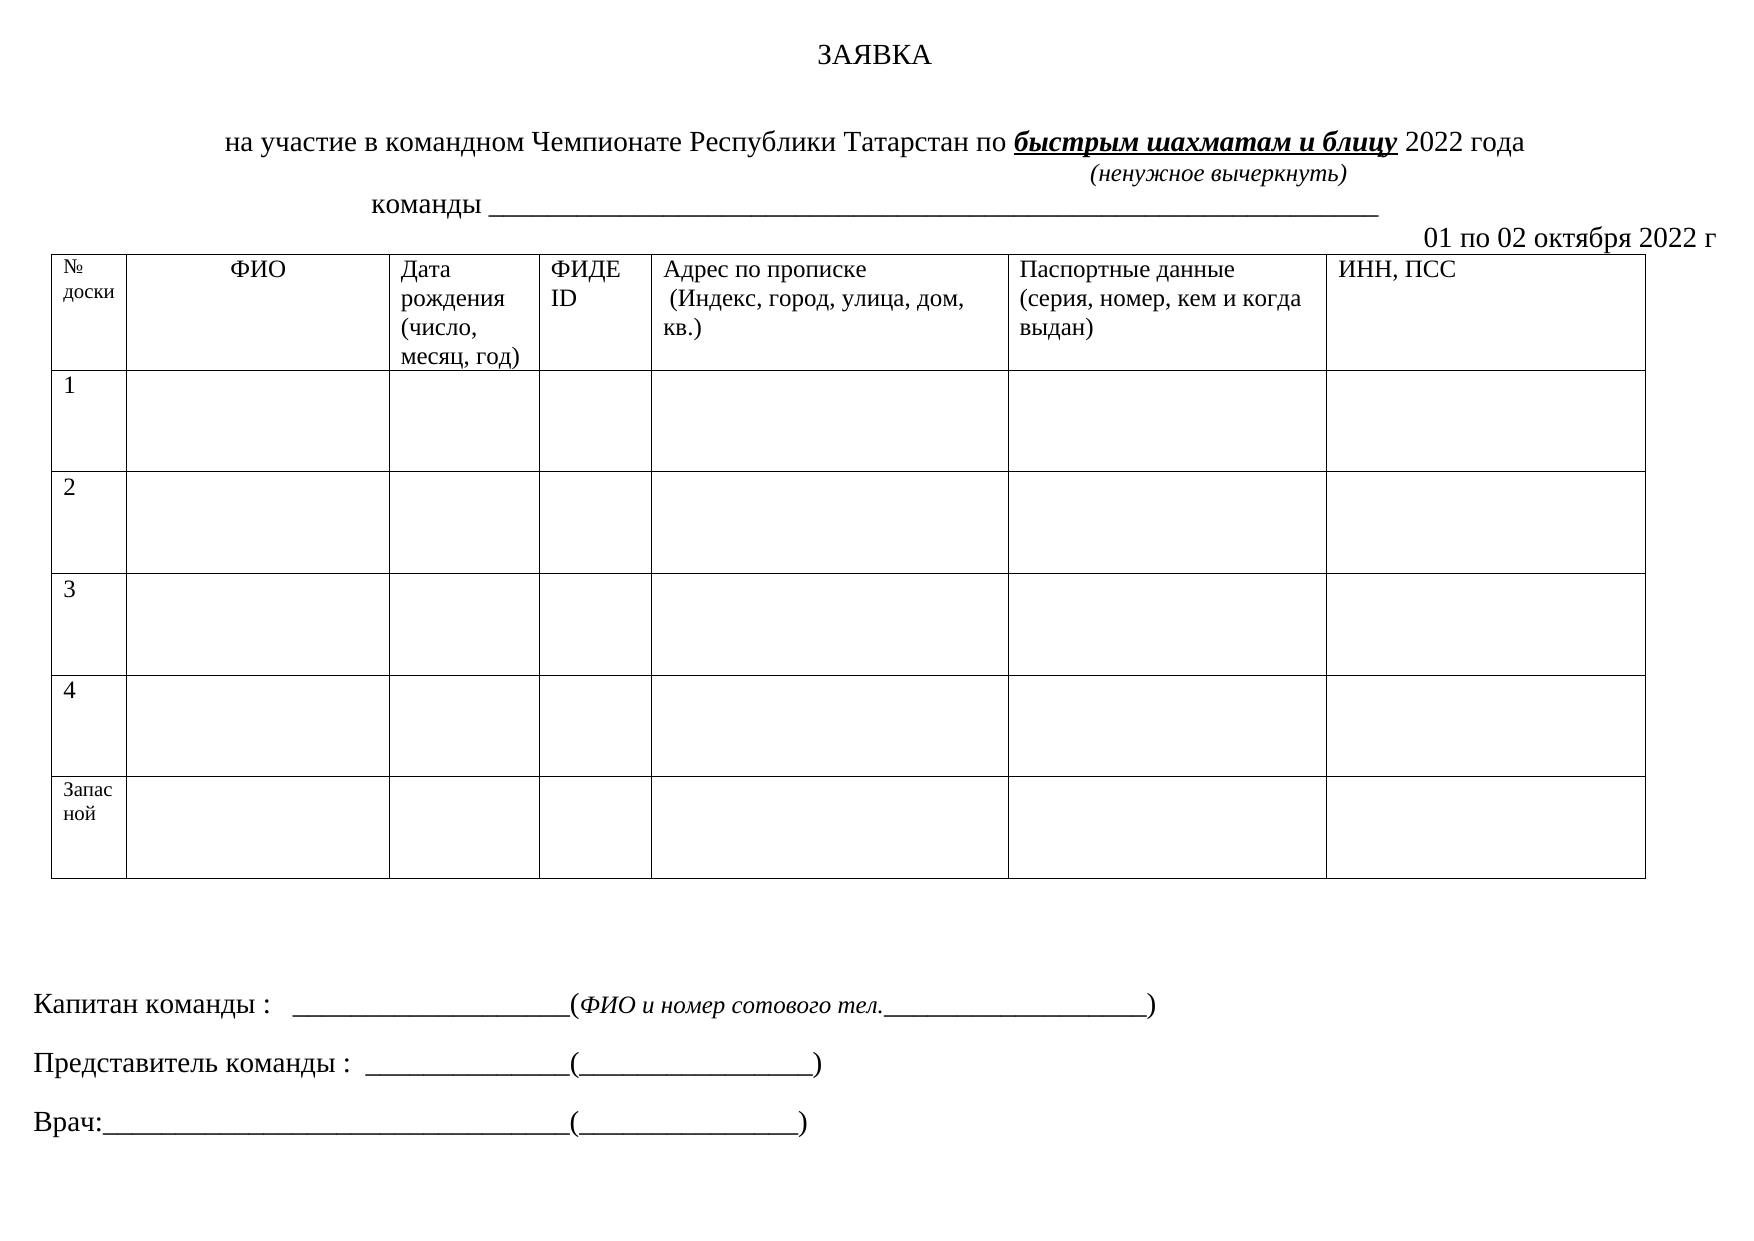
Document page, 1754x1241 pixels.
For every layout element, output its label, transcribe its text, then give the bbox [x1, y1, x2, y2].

table_cell [652, 574, 1008, 674]
table_cell [1327, 676, 1645, 776]
text Капитан команды : ___________________(ФИО и номер сотового тел.__________________) [33, 986, 1716, 1019]
table_cell [1009, 574, 1326, 674]
table_cell [652, 472, 1008, 573]
table_cell [1009, 676, 1326, 776]
text Врач:________________________________(_______________) [33, 1104, 1716, 1138]
table_header Адрес по прописке (Индекс, город, улица, дом, кв.) [652, 255, 1008, 369]
table_cell [540, 777, 651, 878]
table_cell [127, 574, 389, 674]
table_cell 2 [52, 472, 126, 573]
table_cell 1 [52, 371, 126, 471]
table_cell [127, 676, 389, 776]
table_cell [127, 472, 389, 573]
table_cell [1009, 371, 1326, 471]
table_header ФИО [127, 255, 389, 369]
table_cell [540, 472, 651, 573]
subtitle ЗАЯВКА [33, 37, 1716, 71]
table_header ФИДЕ ID [540, 255, 651, 369]
table_header ИНН, ПСС [1327, 255, 1645, 369]
table_cell [390, 472, 539, 573]
subtitle (ненужное вычеркнуть) [33, 158, 1716, 186]
table_cell 3 [52, 574, 126, 674]
table_cell [390, 676, 539, 776]
table_cell [1009, 472, 1326, 573]
table_cell 4 [52, 676, 126, 776]
table_cell [1327, 574, 1645, 674]
subtitle команды _____________________________________________________________ [33, 186, 1716, 220]
table_header Паспортные данные (серия, номер, кем и когда выдан) [1009, 255, 1326, 369]
table_header Дата рождения (число, месяц, год) [390, 255, 539, 369]
table_cell [127, 777, 389, 878]
text Представитель команды : ______________(________________) [33, 1045, 1716, 1079]
table_cell [652, 777, 1008, 878]
table_cell [127, 371, 389, 471]
table_cell [390, 371, 539, 471]
table_cell [540, 574, 651, 674]
table_cell [540, 676, 651, 776]
table_cell [1327, 472, 1645, 573]
table_cell [390, 574, 539, 674]
table_cell [652, 371, 1008, 471]
table_cell [390, 777, 539, 878]
subtitle 01 по 02 октября 2022 г [0, 220, 1716, 253]
table_cell [652, 676, 1008, 776]
subtitle на участие в командном Чемпионате Республики Татарстан по быстрым шахматам и блицу 2022 года [33, 124, 1716, 158]
table_cell [1009, 777, 1326, 878]
table_header № доски [52, 255, 126, 369]
table_cell [540, 371, 651, 471]
table_cell Запасной [52, 777, 126, 878]
table_cell [1327, 371, 1645, 471]
table_cell [1327, 777, 1645, 878]
